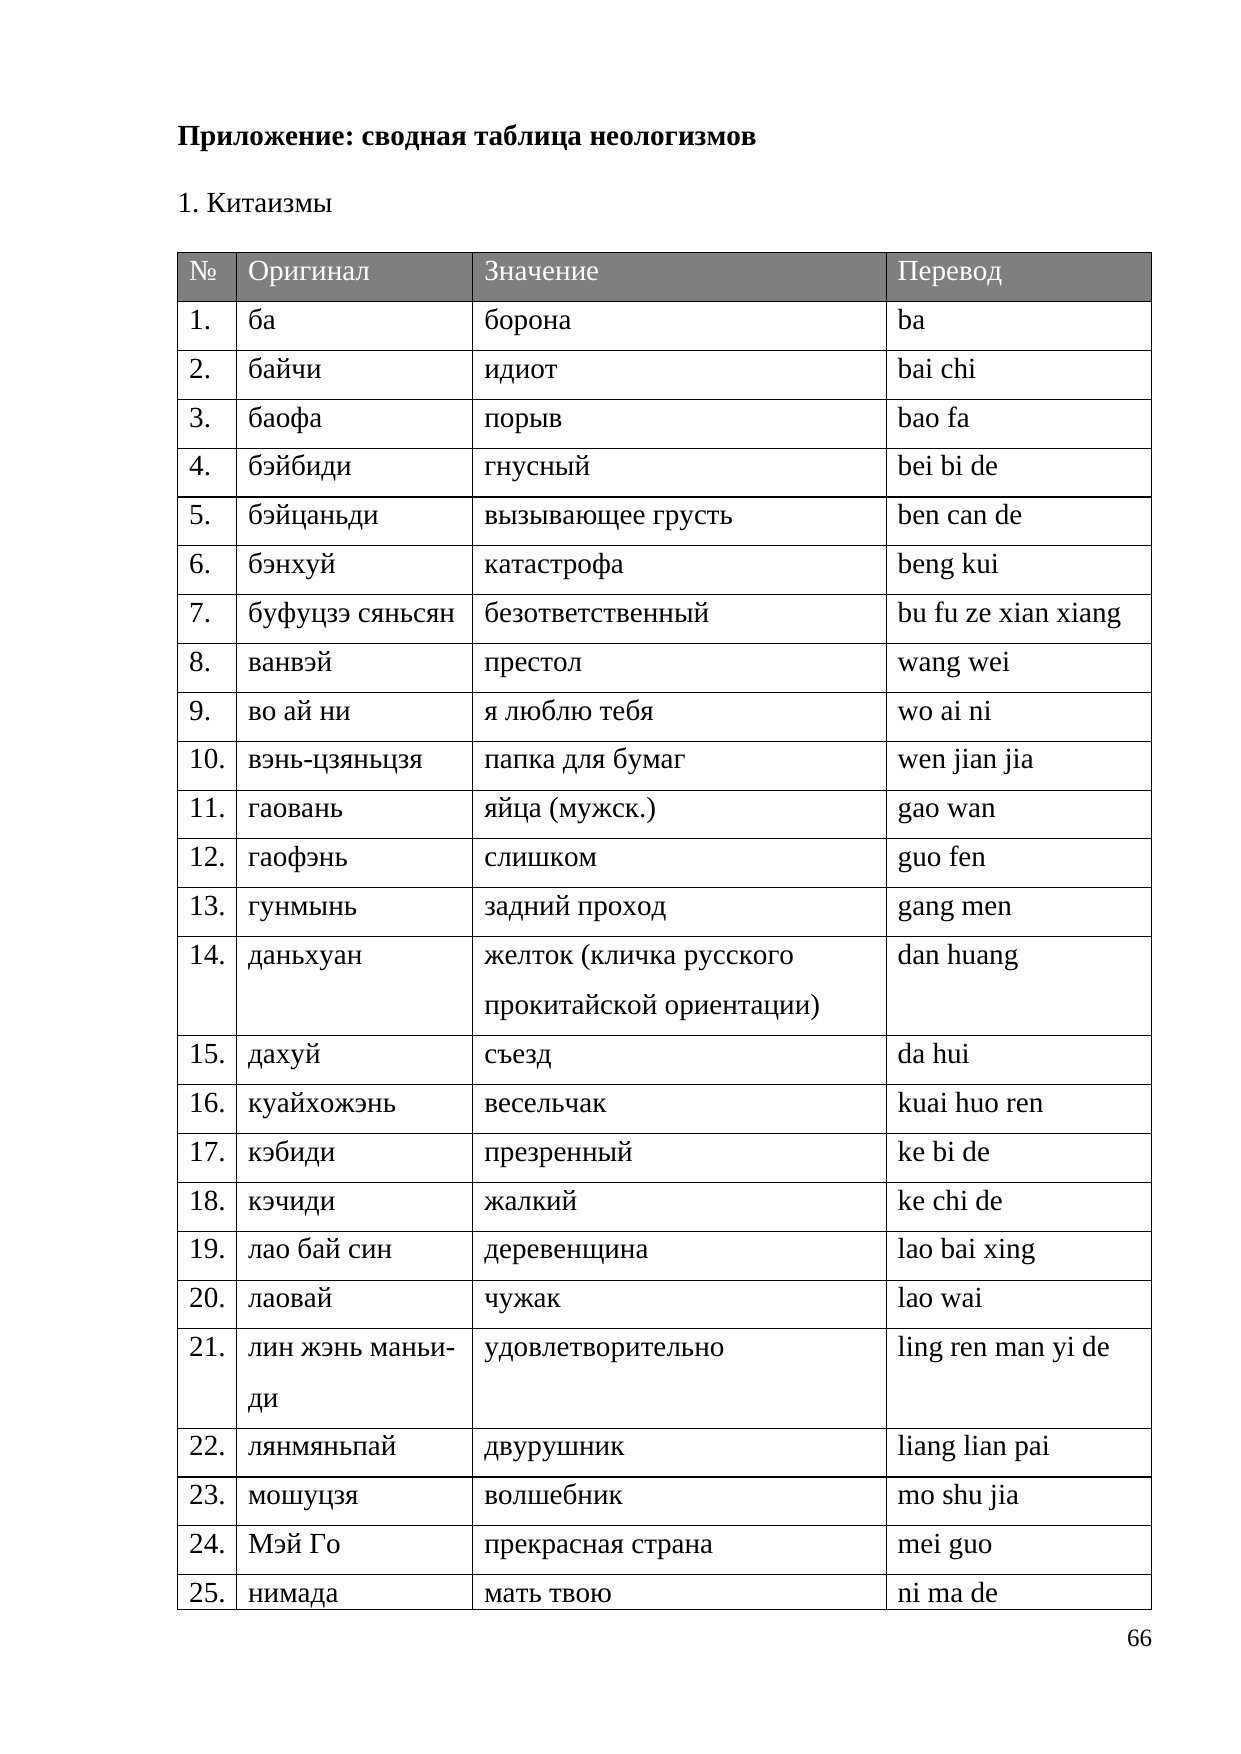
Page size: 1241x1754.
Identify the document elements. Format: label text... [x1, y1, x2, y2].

table_cell я люблю тебя [473, 693, 886, 741]
table_cell куайхожэнь [237, 1085, 472, 1133]
table_cell wo ai ni [887, 693, 1151, 741]
table_cell mei guo [887, 1526, 1151, 1574]
table_cell 25. [178, 1575, 236, 1609]
table_cell презренный [473, 1134, 886, 1182]
table_cell мошуцзя [237, 1478, 472, 1525]
table_header Значение [473, 253, 886, 301]
table_cell весельчак [473, 1085, 886, 1133]
table_cell удовлетворительно [473, 1329, 886, 1427]
table_cell идиот [473, 351, 886, 399]
table_cell ni ma de [887, 1575, 1151, 1609]
table_cell буфуцзэ сяньсян [237, 595, 472, 643]
table_cell бэнхуй [237, 546, 472, 594]
table_cell lao wai [887, 1281, 1151, 1328]
table_cell 12. [178, 839, 236, 887]
table_cell 11. [178, 791, 236, 838]
table_cell 4. [178, 449, 236, 496]
table_cell лаовай [237, 1281, 472, 1328]
table_cell съезд [473, 1036, 886, 1084]
table_cell безответственный [473, 595, 886, 643]
table_cell 14. [178, 937, 236, 1035]
table_cell нимада [237, 1575, 472, 1609]
table_cell Мэй Го [237, 1526, 472, 1574]
table_cell дахуй [237, 1036, 472, 1084]
table_cell ke bi de [887, 1134, 1151, 1182]
table_cell яйца (мужск.) [473, 791, 886, 838]
table_cell вызывающее грусть [473, 498, 886, 545]
table_cell 15. [178, 1036, 236, 1084]
table_cell баофа [237, 400, 472, 447]
table_cell 20. [178, 1281, 236, 1328]
table_cell во ай ни [237, 693, 472, 741]
table_cell бэйцаньди [237, 498, 472, 545]
table_cell катастрофа [473, 546, 886, 594]
table_cell 16. [178, 1085, 236, 1133]
table_cell гаофэнь [237, 839, 472, 887]
table_cell 3. [178, 400, 236, 447]
table_cell guo fen [887, 839, 1151, 887]
table_cell лин жэнь маньи-ди [237, 1329, 472, 1427]
table_cell 22. [178, 1429, 236, 1476]
table_cell жалкий [473, 1183, 886, 1231]
table_cell 8. [178, 644, 236, 692]
table_header № [178, 253, 236, 301]
table_cell слишком [473, 839, 886, 887]
table_cell папка для бумаг [473, 742, 886, 789]
table_cell 13. [178, 888, 236, 936]
table_cell liang lian pai [887, 1429, 1151, 1476]
subtitle Приложение: сводная таблица неологизмов [177, 118, 1152, 152]
table_cell mo shu jia [887, 1478, 1151, 1525]
table_cell bai chi [887, 351, 1151, 399]
table_cell 21. [178, 1329, 236, 1427]
table_header Оригинал [237, 253, 472, 301]
table_cell 1. [178, 302, 236, 350]
table_cell 10. [178, 742, 236, 789]
table_cell желток (кличка русского прокитайской ориентации) [473, 937, 886, 1035]
table_cell ke chi de [887, 1183, 1151, 1231]
table_cell beng kui [887, 546, 1151, 594]
table_cell ba [887, 302, 1151, 350]
table_cell da hui [887, 1036, 1151, 1084]
table_cell bei bi de [887, 449, 1151, 496]
table_cell бэйбиди [237, 449, 472, 496]
table_cell гнусный [473, 449, 886, 496]
table_cell 18. [178, 1183, 236, 1231]
table_cell ben can de [887, 498, 1151, 545]
table_cell деревенщина [473, 1232, 886, 1279]
table_cell прекрасная страна [473, 1526, 886, 1574]
table_cell bao fa [887, 400, 1151, 447]
table_cell 6. [178, 546, 236, 594]
table_cell гаовань [237, 791, 472, 838]
table_cell 5. [178, 498, 236, 545]
table_cell ling ren man yi de [887, 1329, 1151, 1427]
table_cell wang wei [887, 644, 1151, 692]
table_cell вэнь-цзяньцзя [237, 742, 472, 789]
table_cell 23. [178, 1478, 236, 1525]
table_cell gang men [887, 888, 1151, 936]
table_cell лянмяньпай [237, 1429, 472, 1476]
table_cell кэбиди [237, 1134, 472, 1182]
table_cell 17. [178, 1134, 236, 1182]
text 1. Китаизмы [177, 185, 1152, 219]
table_cell lao bai xing [887, 1232, 1151, 1279]
table_cell 9. [178, 693, 236, 741]
table_cell 7. [178, 595, 236, 643]
table_cell ванвэй [237, 644, 472, 692]
table_cell dan huang [887, 937, 1151, 1035]
table_cell мать твою [473, 1575, 886, 1609]
table_cell чужак [473, 1281, 886, 1328]
table_cell гунмынь [237, 888, 472, 936]
table_cell 19. [178, 1232, 236, 1279]
table_cell 24. [178, 1526, 236, 1574]
table_cell задний проход [473, 888, 886, 936]
table_cell gao wan [887, 791, 1151, 838]
table_cell ба [237, 302, 472, 350]
table_cell престол [473, 644, 886, 692]
table_cell kuai huo ren [887, 1085, 1151, 1133]
table_cell 2. [178, 351, 236, 399]
table_cell даньхуан [237, 937, 472, 1035]
table_cell кэчиди [237, 1183, 472, 1231]
table_cell лао бай син [237, 1232, 472, 1279]
table_cell волшебник [473, 1478, 886, 1525]
table_cell двурушник [473, 1429, 886, 1476]
table_cell wen jian jia [887, 742, 1151, 789]
table_cell байчи [237, 351, 472, 399]
table_cell bu fu ze xian xiang [887, 595, 1151, 643]
table_header Перевод [887, 253, 1151, 301]
table_cell порыв [473, 400, 886, 447]
table_cell борона [473, 302, 886, 350]
